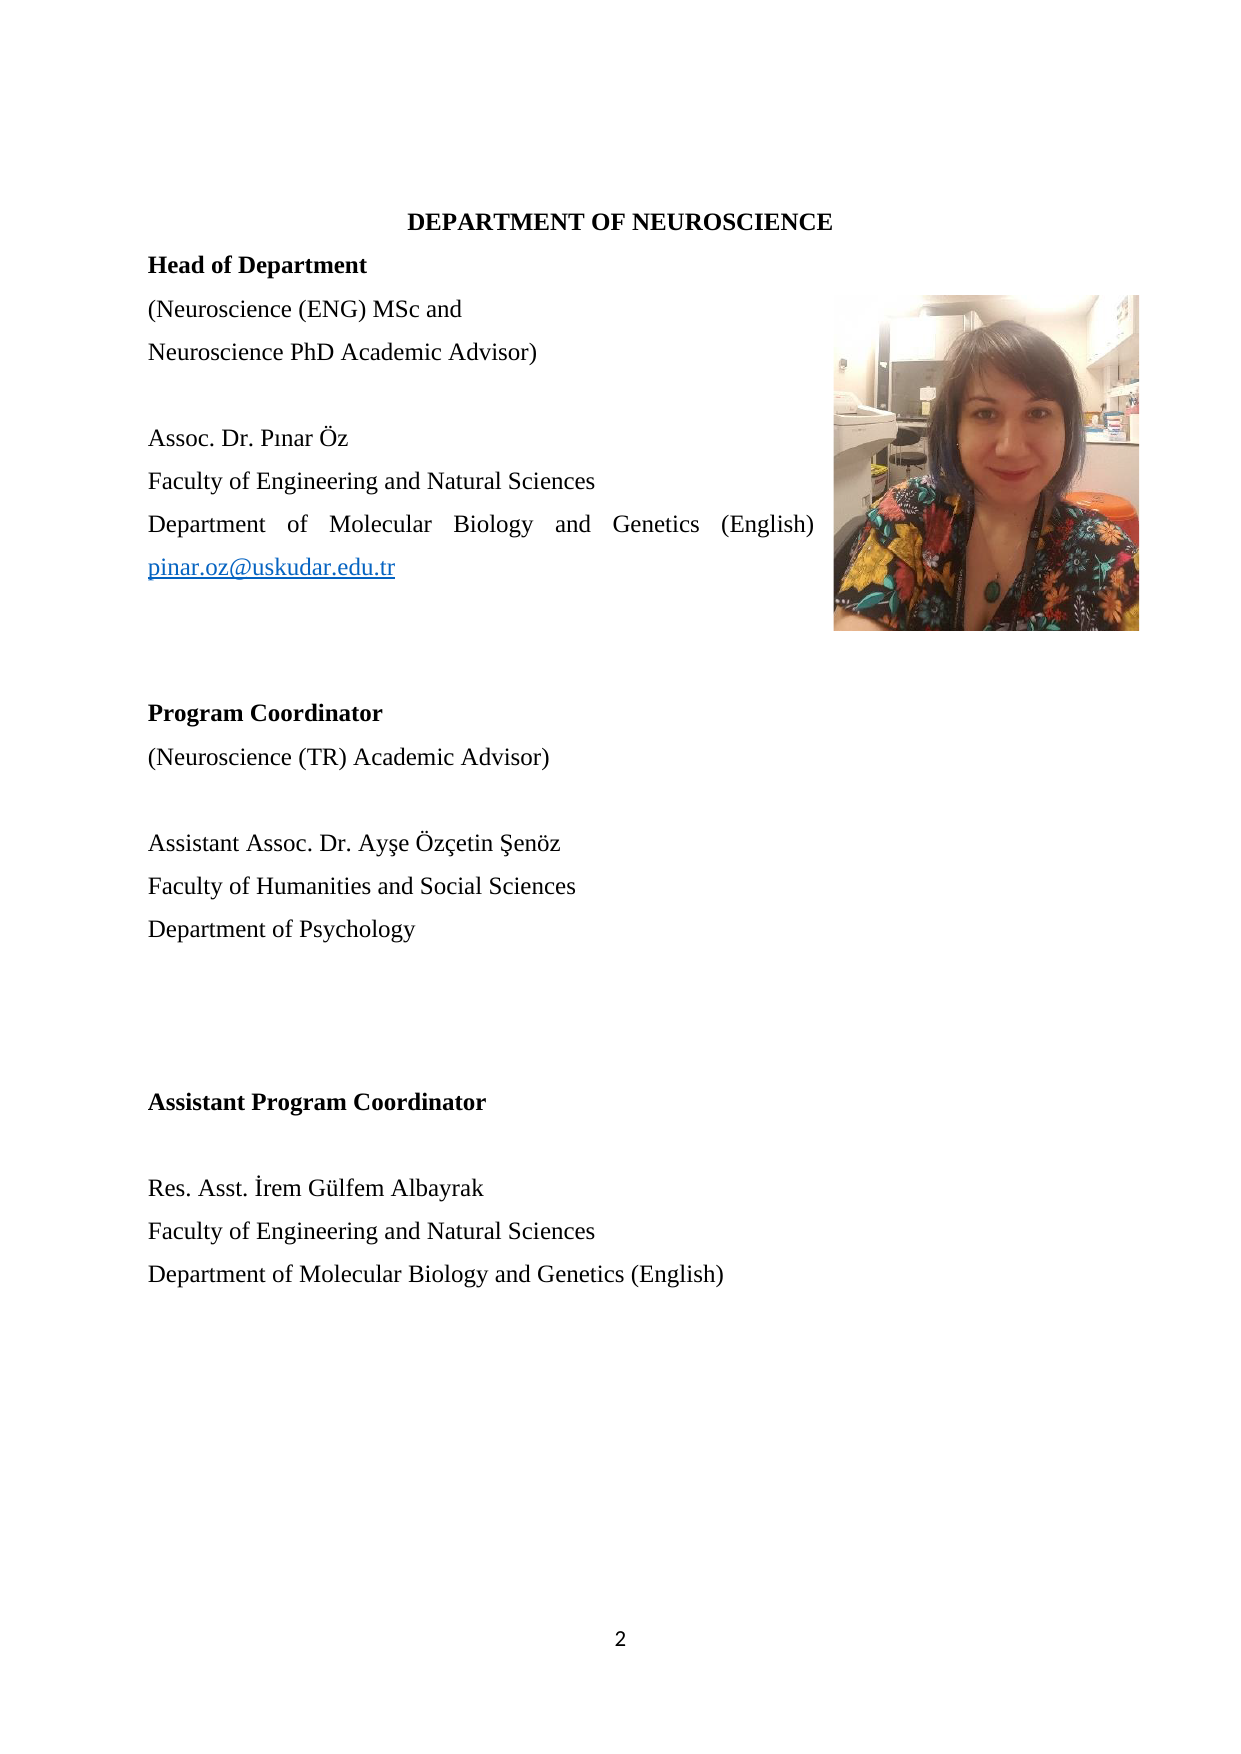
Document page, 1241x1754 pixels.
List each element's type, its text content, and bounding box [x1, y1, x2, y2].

text Assistant Assoc. Dr. Ayşe Özçetin Şenöz [148, 828, 1093, 857]
text Department of Molecular Biology and Genetics (English) pinar.oz@uskudar.edu.tr [148, 509, 833, 581]
text (Neuroscience (TR) Academic Advisor) [148, 742, 1093, 770]
text Faculty of Engineering and Natural Sciences [148, 1216, 1093, 1245]
text DEPARTMENT OF NEUROSCIENCE [148, 207, 1093, 236]
text Department of Psychology [148, 914, 1093, 943]
text Head of Department [148, 251, 1093, 279]
text Faculty of Humanities and Social Sciences [148, 871, 1093, 900]
text (Neuroscience (ENG) MSc and [148, 294, 1093, 322]
text Faculty of Engineering and Natural Sciences [148, 466, 833, 495]
text Program Coordinator [148, 698, 1093, 727]
text Assoc. Dr. Pınar Öz [148, 423, 833, 452]
text Department of Molecular Biology and Genetics (English) [148, 1259, 1093, 1288]
text Res. Asst. İrem Gülfem Albayrak [148, 1173, 1093, 1202]
text Assistant Program Coordinator [148, 1087, 1093, 1115]
text Neuroscience PhD Academic Advisor) [148, 337, 833, 366]
